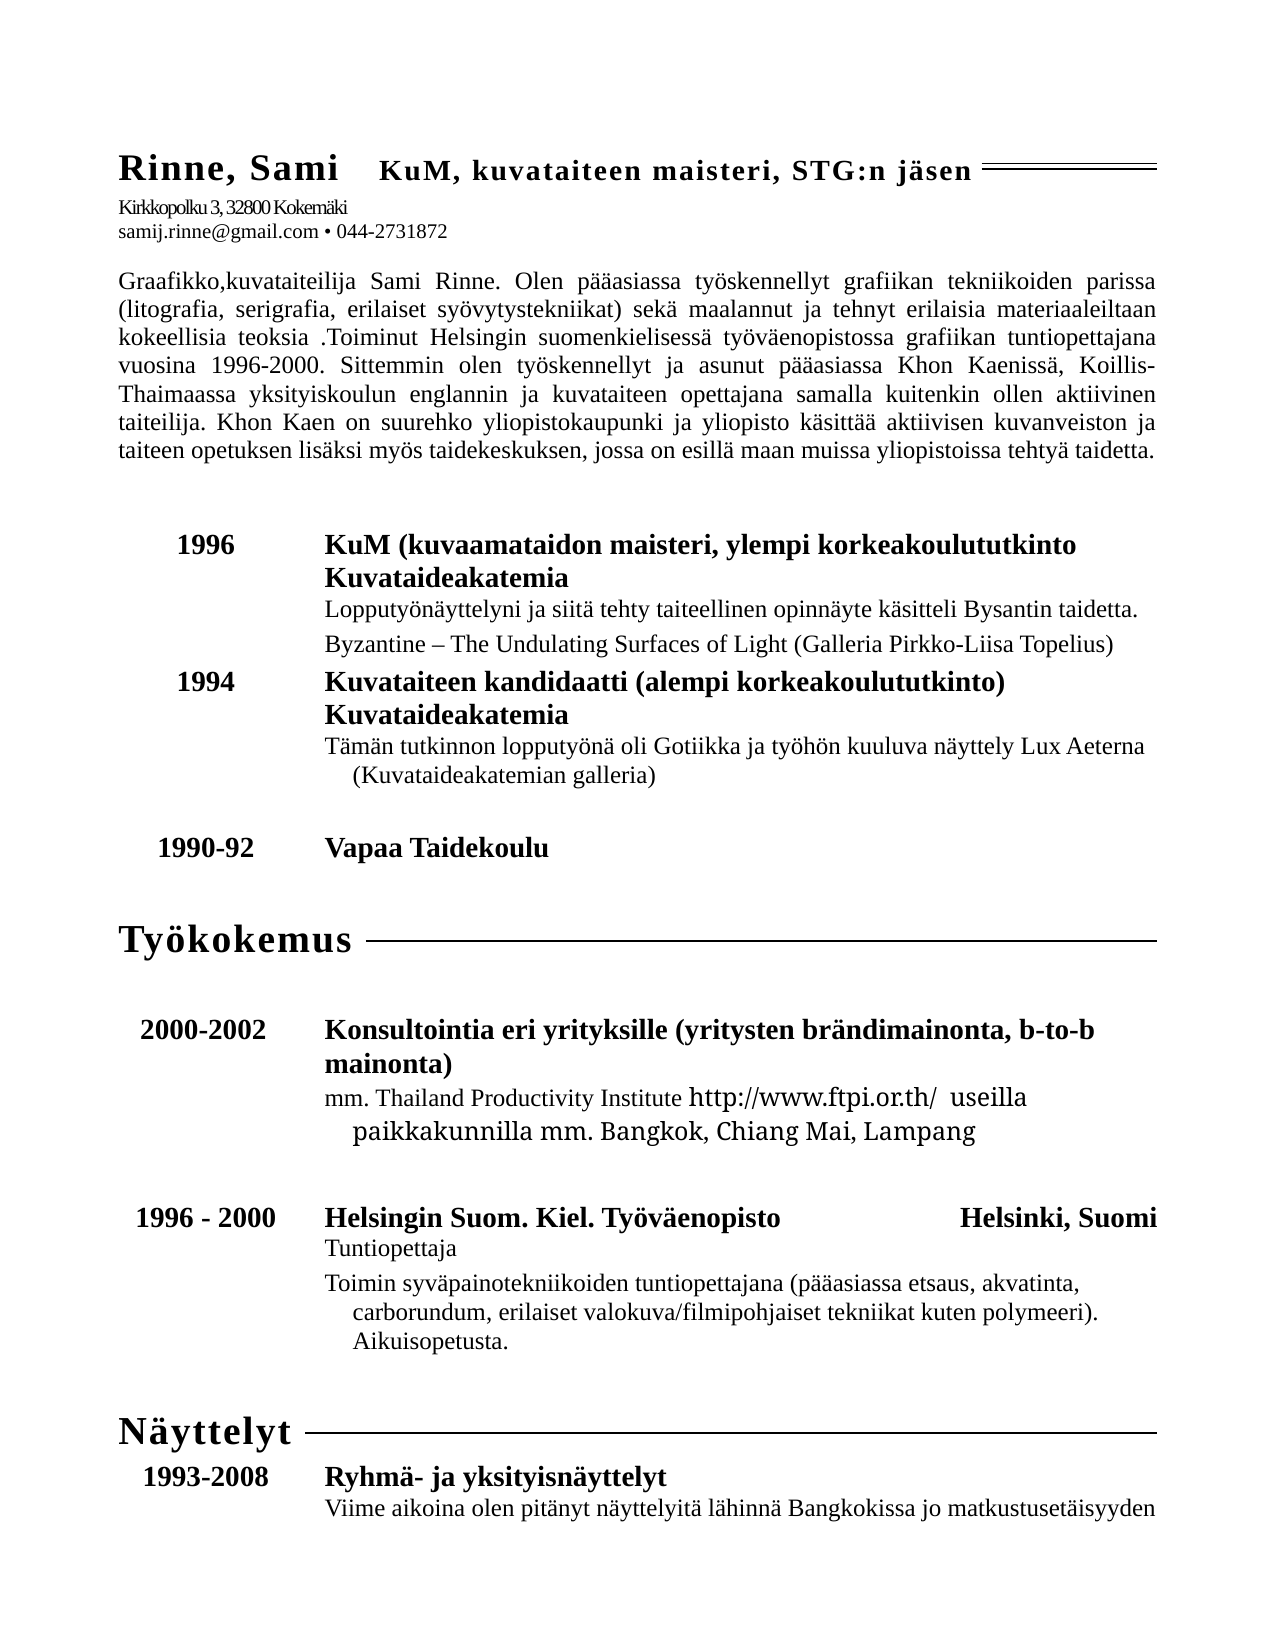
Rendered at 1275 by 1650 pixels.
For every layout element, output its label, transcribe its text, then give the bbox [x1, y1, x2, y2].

text Graafikko,kuvataiteilija Sami Rinne. Olen pääasiassa työskennellyt grafiikan tekniikoiden parissa (litografia, serigrafia, erilaiset syövytystekniikat) sekä maalannut ja tehnyt erilaisia materiaaleiltaan kokeellisia teoksia .Toiminut Helsingin suomenkielisessä työväenopistossa grafiikan tuntiopettajana vuosina 1996-2000. Sittemmin olen työskennellyt ja asunut pääasiassa Khon Kaenissä, Koillis-Thaimaassa yksityiskoulun englannin ja kuvataiteen opettajana samalla kuitenkin ollen aktiivinen taiteilija. Khon Kaen on suurehko yliopistokaupunki ja yliopisto käsittää aktiivisen kuvanveiston ja taiteen opetuksen lisäksi myös taidekeskuksen, jossa on esillä maan muissa yliopistoissa tehtyä taidetta. [118, 267, 1157, 464]
text Lopputyönäyttelyni ja siitä tehty taiteellinen opinnäyte käsitteli Bysantin taidetta. [117, 594, 1157, 623]
title Rinne, Sami KuM, kuvataiteen maisteri, STG:n jäsen [118, 118, 1157, 195]
text Tämän tutkinnon lopputyönä oli Gotiikka ja työhön kuuluva näyttely Lux Aeterna (Kuvataideakatemian galleria) [117, 731, 1157, 789]
subtitle 1990-92 Vapaa Taidekoulu [118, 830, 1157, 863]
subtitle 1994 Kuvataiteen kandidaatti (alempi korkeakoulututkinto) Kuvataideakatemia [118, 664, 1157, 731]
text mm. Thailand Productivity Institute http://www.ftpi.or.th/ useilla paikkakunnilla mm. Bangkok, Chiang Mai, Lampang [117, 1079, 1157, 1148]
subtitle 1996 - 2000 Helsingin Suom. Kiel. Työväenopisto Helsinki, Suomi [118, 1200, 1157, 1233]
text Tuntiopettaja [117, 1233, 1157, 1262]
subtitle Näyttelyt [118, 1408, 1157, 1453]
text Toimin syväpainotekniikoiden tuntiopettajana (pääasiassa etsaus, akvatinta, carborundum, erilaiset valokuva/filmipohjaiset tekniikat kuten polymeeri). Aikuisopetusta. [117, 1268, 1157, 1355]
subtitle 2000-2002 Konsultointia eri yrityksille (yritysten brändimainonta, b-to-b mainonta) [118, 1012, 1157, 1079]
subtitle 1996 KuM (kuvaamataidon maisteri, ylempi korkeakoulututkinto Kuvataideakatemia [118, 527, 1157, 594]
subtitle 1993-2008 Ryhmä- ja yksityisnäyttelyt [118, 1459, 1157, 1493]
subtitle Työkokemus [118, 915, 1157, 961]
title Kirkkopolku 3, 32800 Kokemäki samij.rinne@gmail.com • 044-2731872 [118, 195, 1157, 243]
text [117, 1493, 1157, 1521]
text Byzantine – The Undulating Surfaces of Light (Galleria Pirkko-Liisa Topelius) [117, 629, 1157, 658]
